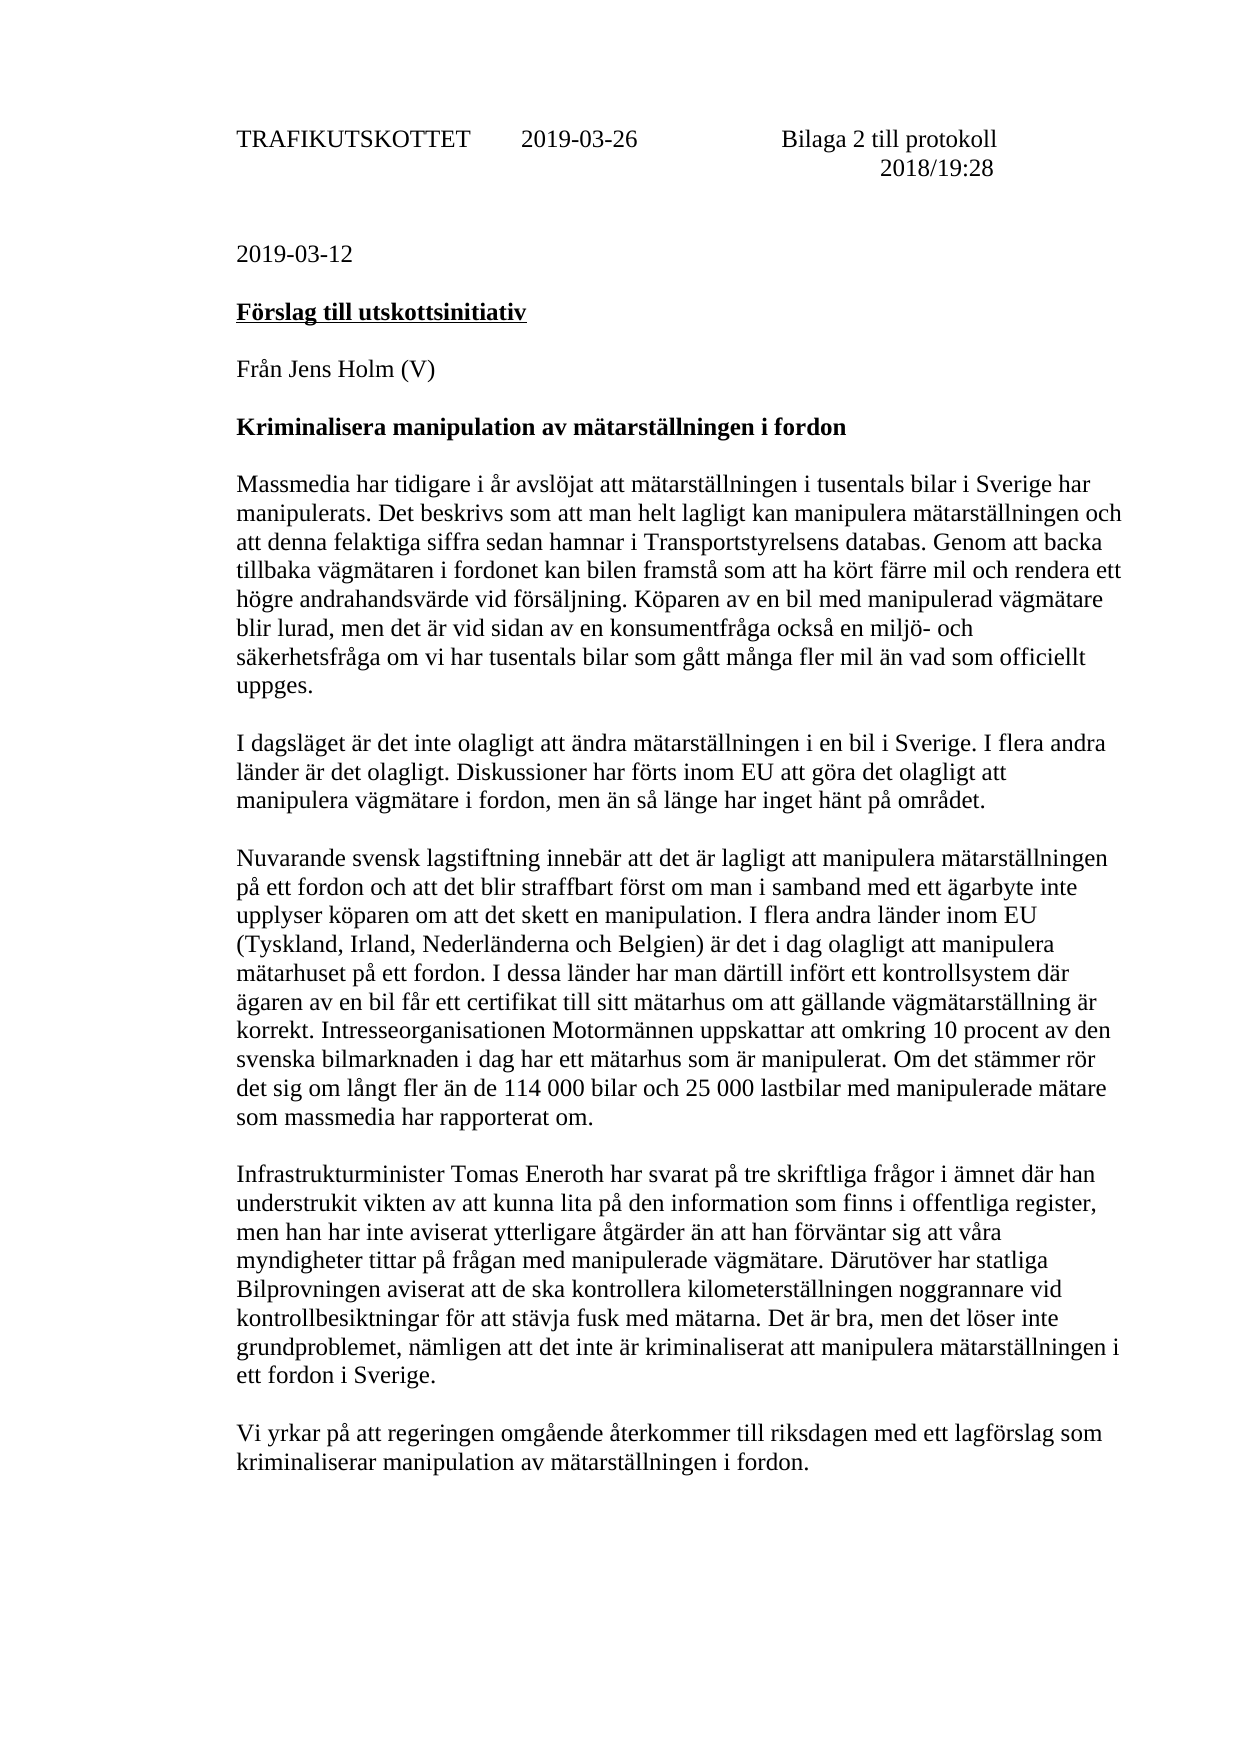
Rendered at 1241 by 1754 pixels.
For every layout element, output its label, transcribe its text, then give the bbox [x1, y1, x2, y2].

text Från Jens Holm (V) [236, 354, 1122, 383]
text 2018/19:28 [236, 153, 1122, 182]
text TRAFIKUTSKOTTET 2019-03-26 Bilaga 2 till protokoll [236, 124, 1122, 153]
text Kriminalisera manipulation av mätarställningen i fordon [236, 412, 1122, 440]
text 2019-03-12 [236, 239, 1122, 268]
text Massmedia har tidigare i år avslöjat att mätarställningen i tusentals bilar i Sverige har manipulerats. Det beskrivs som att man helt lagligt kan manipulera mätarställningen och att denna felaktiga siffra sedan hamnar i Transportstyrelsens databas. Genom att backa tillbaka vägmätaren i fordonet kan bilen framstå som att ha kört färre mil och rendera ett högre andrahandsvärde vid försäljning. Köparen av en bil med manipulerad vägmätare blir lurad, men det är vid sidan av en konsumentfråga också en miljö- och säkerhetsfråga om vi har tusentals bilar som gått många fler mil än vad som officiellt uppges. [236, 469, 1122, 699]
text I dagsläget är det inte olagligt att ändra mätarställningen i en bil i Sverige. I flera andra länder är det olagligt. Diskussioner har förts inom EU att göra det olagligt att manipulera vägmätare i fordon, men än så länge har inget hänt på området. [236, 728, 1122, 814]
text Förslag till utskottsinitiativ [236, 297, 1122, 325]
text Infrastrukturminister Tomas Eneroth har svarat på tre skriftliga frågor i ämnet där han understrukit vikten av att kunna lita på den information som finns i offentliga register, men han har inte aviserat ytterligare åtgärder än att han förväntar sig att våra myndigheter tittar på frågan med manipulerade vägmätare. Därutöver har statliga Bilprovningen aviserat att de ska kontrollera kilometerställningen noggrannare vid kontrollbesiktningar för att stävja fusk med mätarna. Det är bra, men det löser inte grundproblemet, nämligen att det inte är kriminaliserat att manipulera mätarställningen i ett fordon i Sverige. [236, 1159, 1122, 1389]
text Vi yrkar på att regeringen omgående återkommer till riksdagen med ett lagförslag som kriminaliserar manipulation av mätarställningen i fordon. [236, 1418, 1122, 1475]
text Nuvarande svensk lagstiftning innebär att det är lagligt att manipulera mätarställningen på ett fordon och att det blir straffbart först om man i samband med ett ägarbyte inte upplyser köparen om att det skett en manipulation. I flera andra länder inom EU (Tyskland, Irland, Nederländerna och Belgien) är det i dag olagligt att manipulera mätarhuset på ett fordon. I dessa länder har man därtill infört ett kontrollsystem där ägaren av en bil får ett certifikat till sitt mätarhus om att gällande vägmätarställning är korrekt. Intresseorganisationen Motormännen uppskattar att omkring 10 procent av den svenska bilmarknaden i dag har ett mätarhus som är manipulerat. Om det stämmer rör det sig om långt fler än de 114 000 bilar och 25 000 lastbilar med manipulerade mätare som massmedia har rapporterat om. [236, 843, 1122, 1130]
